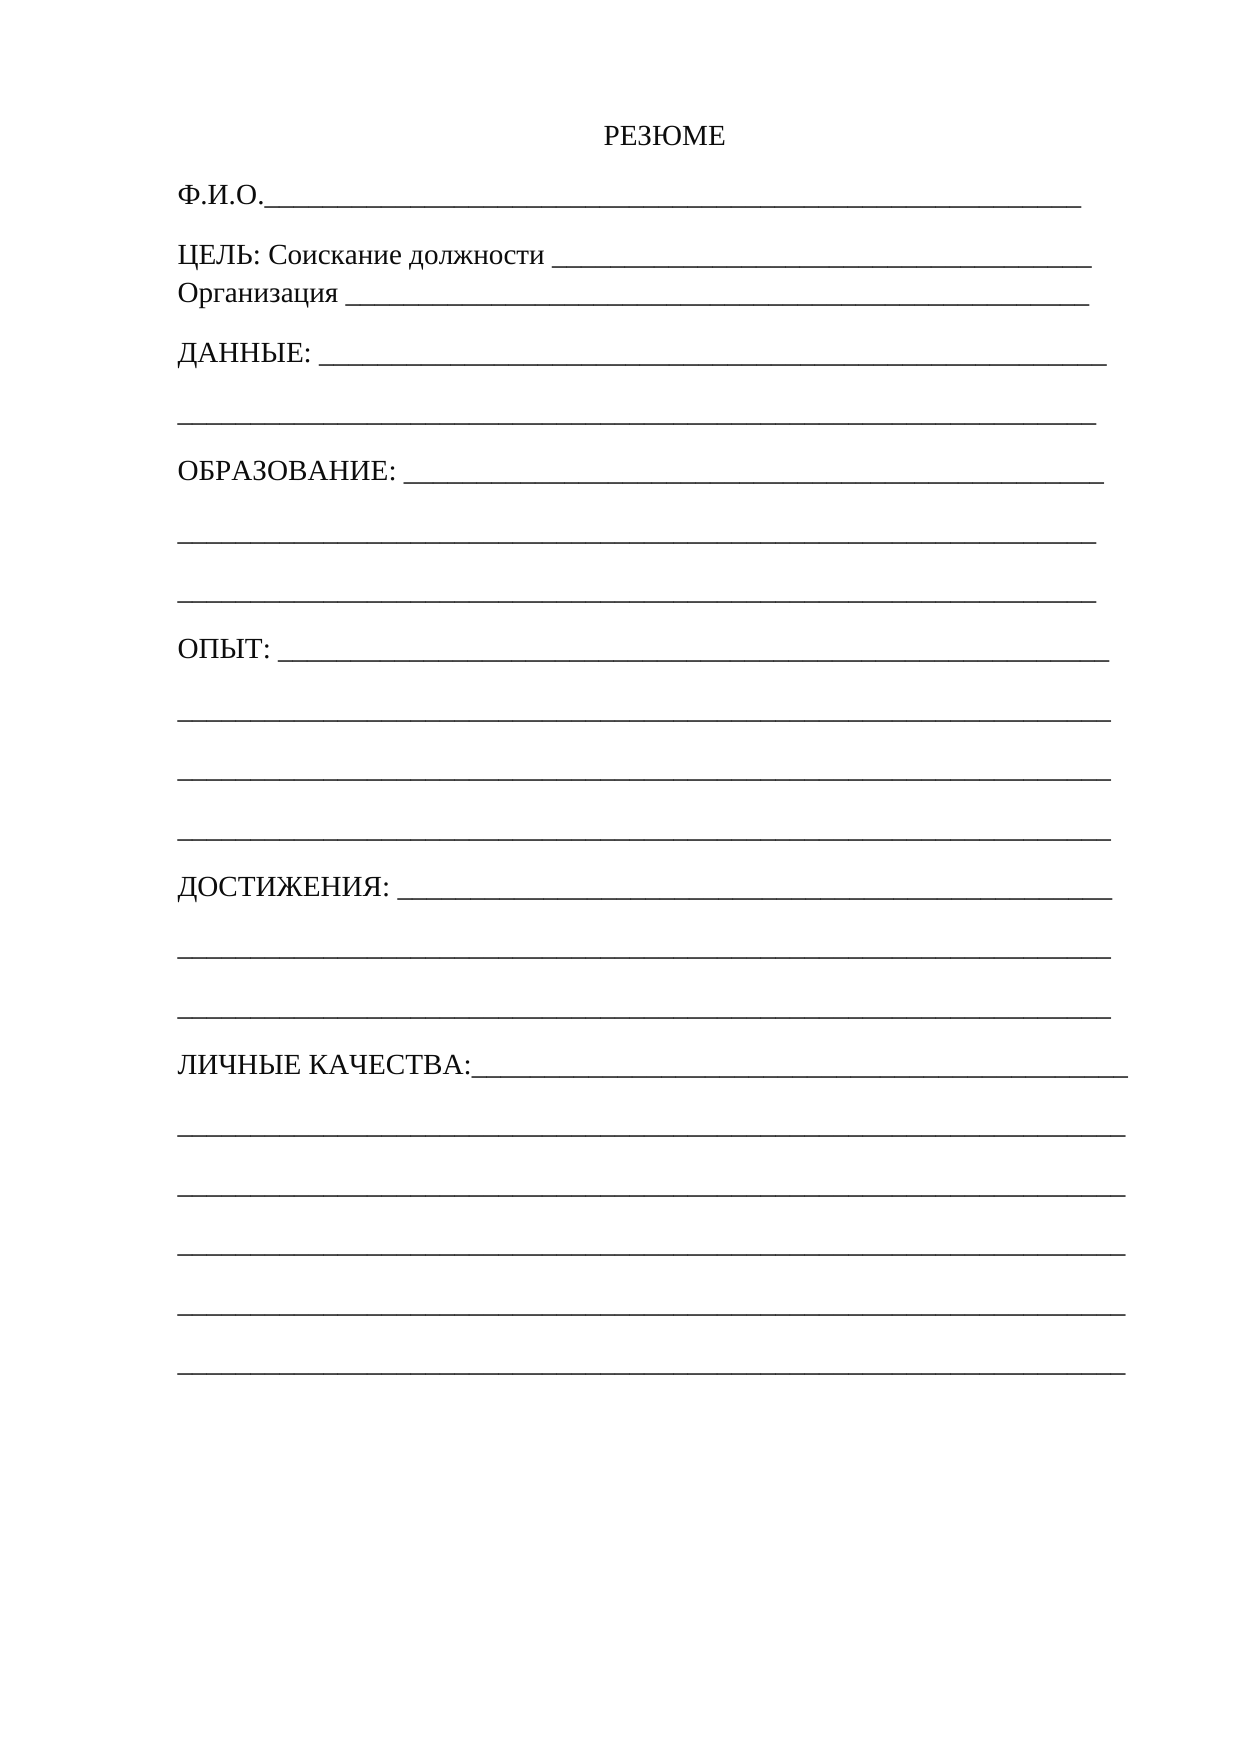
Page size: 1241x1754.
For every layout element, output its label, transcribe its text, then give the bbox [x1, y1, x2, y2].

text ________________________________________________________________ [177, 810, 1152, 843]
text ________________________________________________________________ [177, 928, 1152, 962]
text _________________________________________________________________ [177, 1107, 1152, 1140]
text ОБРАЗОВАНИЕ: ________________________________________________ [177, 453, 1152, 487]
text РЕЗЮМЕ [177, 118, 1152, 152]
text _________________________________________________________________ [177, 1344, 1152, 1378]
text ДАННЫЕ: ______________________________________________________ [177, 335, 1152, 368]
text Ф.И.О.________________________________________________________ [177, 177, 1152, 211]
text _______________________________________________________________ [177, 572, 1152, 606]
text _________________________________________________________________ [177, 1285, 1152, 1318]
text ЛИЧНЫЕ КАЧЕСТВА:_____________________________________________ [177, 1047, 1152, 1081]
text _______________________________________________________________ [177, 513, 1152, 546]
text ЦЕЛЬ: Соискание должности _____________________________________ Организация ___________________________________________________ [177, 237, 1152, 309]
text ________________________________________________________________ [177, 691, 1152, 724]
text _________________________________________________________________ [177, 1166, 1152, 1199]
text ________________________________________________________________ [177, 750, 1152, 784]
text ОПЫТ: _________________________________________________________ [177, 632, 1152, 665]
text _________________________________________________________________ [177, 1225, 1152, 1259]
text _______________________________________________________________ [177, 394, 1152, 428]
text ________________________________________________________________ [177, 988, 1152, 1021]
text ДОСТИЖЕНИЯ: _________________________________________________ [177, 869, 1152, 903]
